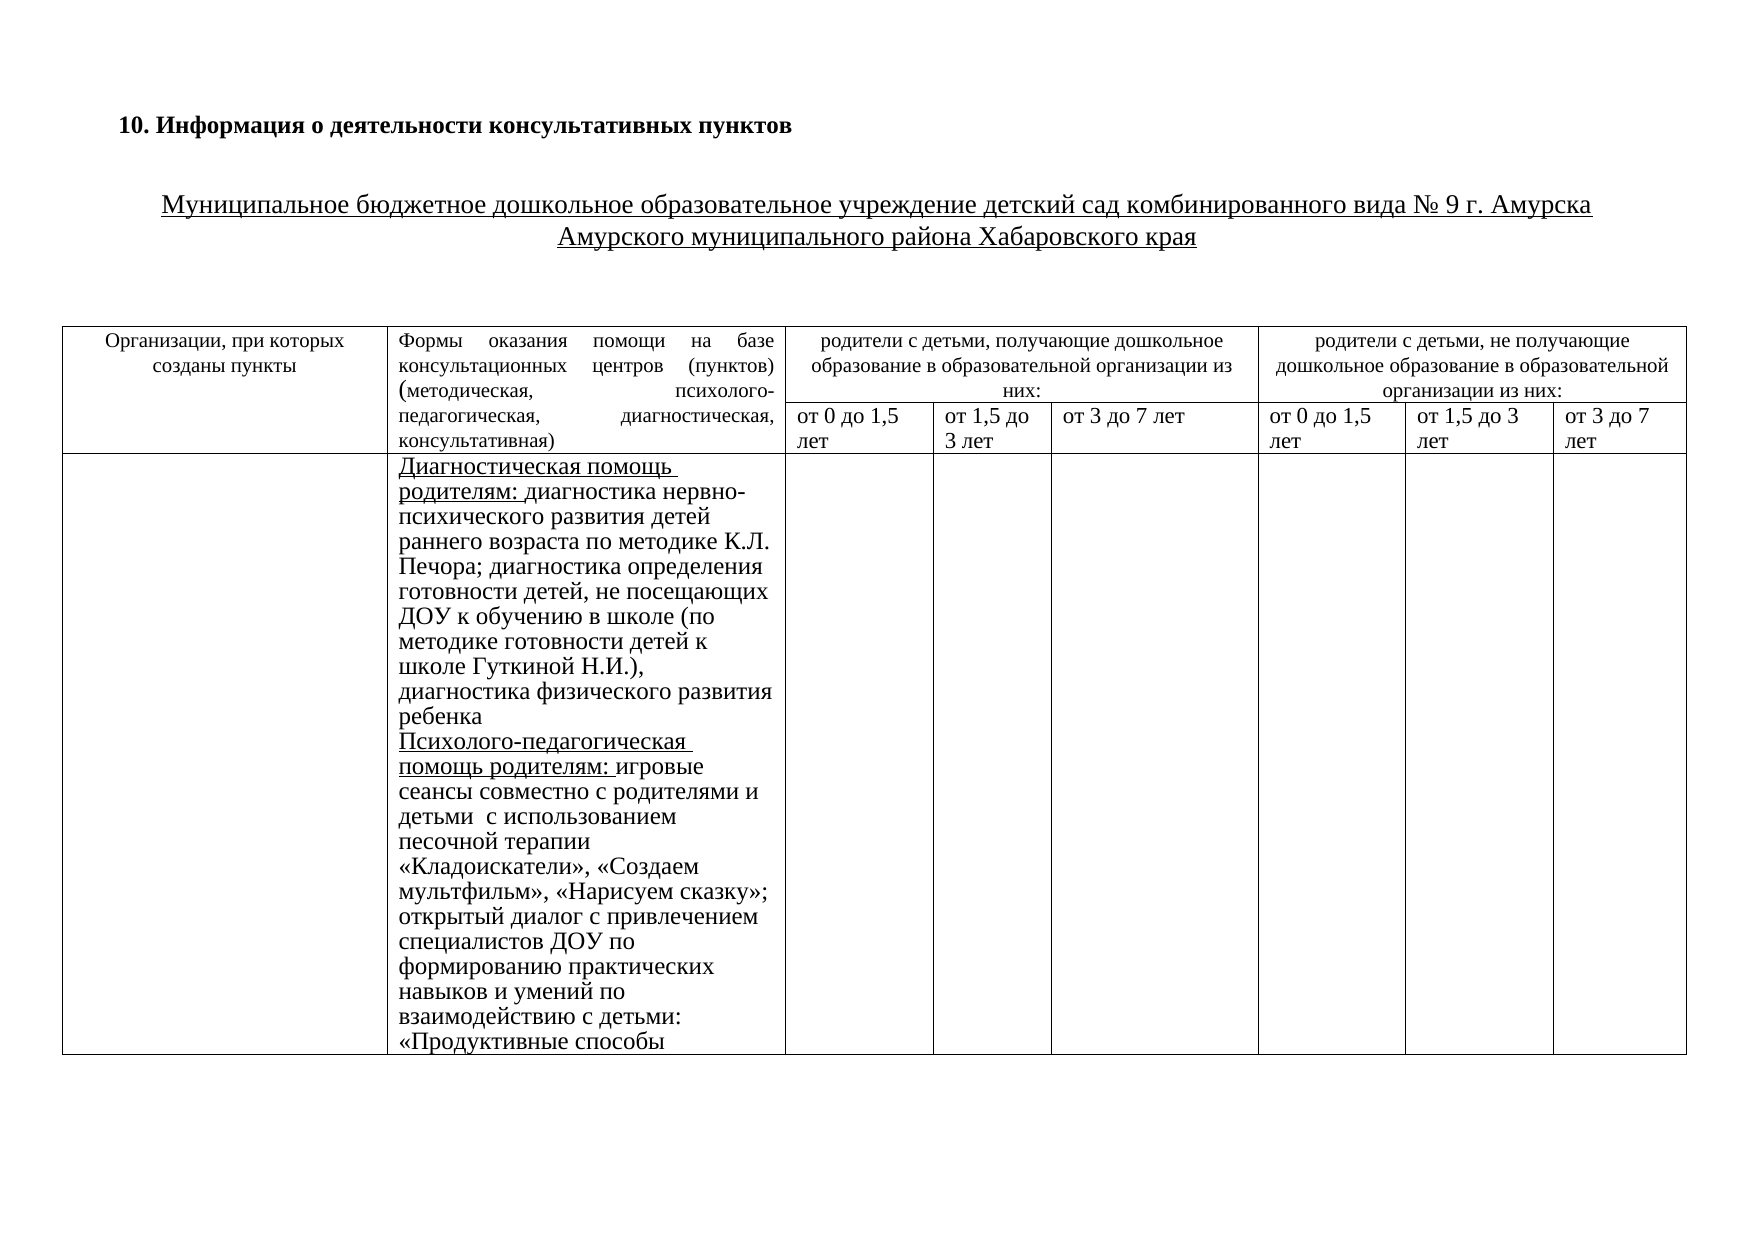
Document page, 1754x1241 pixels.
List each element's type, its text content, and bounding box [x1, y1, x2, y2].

table_header Формы оказания помощи на базе консультационных центров (пунктов) (методическая, психолого-педагогическая, диагностическая, консультативная) [388, 327, 785, 453]
table_header родители с детьми, получающие дошкольное образование в образовательной организации из них: [786, 327, 1258, 402]
table_cell от 0 до 1,5 лет [1259, 403, 1405, 453]
table_cell [786, 454, 933, 1054]
table_cell от 3 до 7 лет [1554, 403, 1686, 453]
table_cell [1259, 454, 1405, 1054]
table_cell [1406, 454, 1553, 1054]
table_cell от 0 до 1,5 лет [786, 403, 933, 453]
text Муниципальное бюджетное дошкольное образовательное учреждение детский сад комбинированного вида № 9 г. Амурска Амурского муниципального района Хабаровского края [118, 189, 1636, 251]
table_cell [934, 454, 1051, 1054]
table_cell от 1,5 до 3 лет [934, 403, 1051, 453]
table_header Организации, при которых созданы пункты [63, 327, 387, 453]
table_header родители с детьми, не получающие дошкольное образование в образовательной организации из них: [1259, 327, 1686, 402]
table_cell от 3 до 7 лет [1052, 403, 1258, 453]
text 10. Информация о деятельности консультативных пунктов [118, 114, 1636, 139]
table_cell [1052, 454, 1258, 1054]
table_cell [63, 454, 387, 1054]
table_cell от 1,5 до 3 лет [1406, 403, 1553, 453]
table_cell [1554, 454, 1686, 1054]
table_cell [388, 454, 785, 1054]
